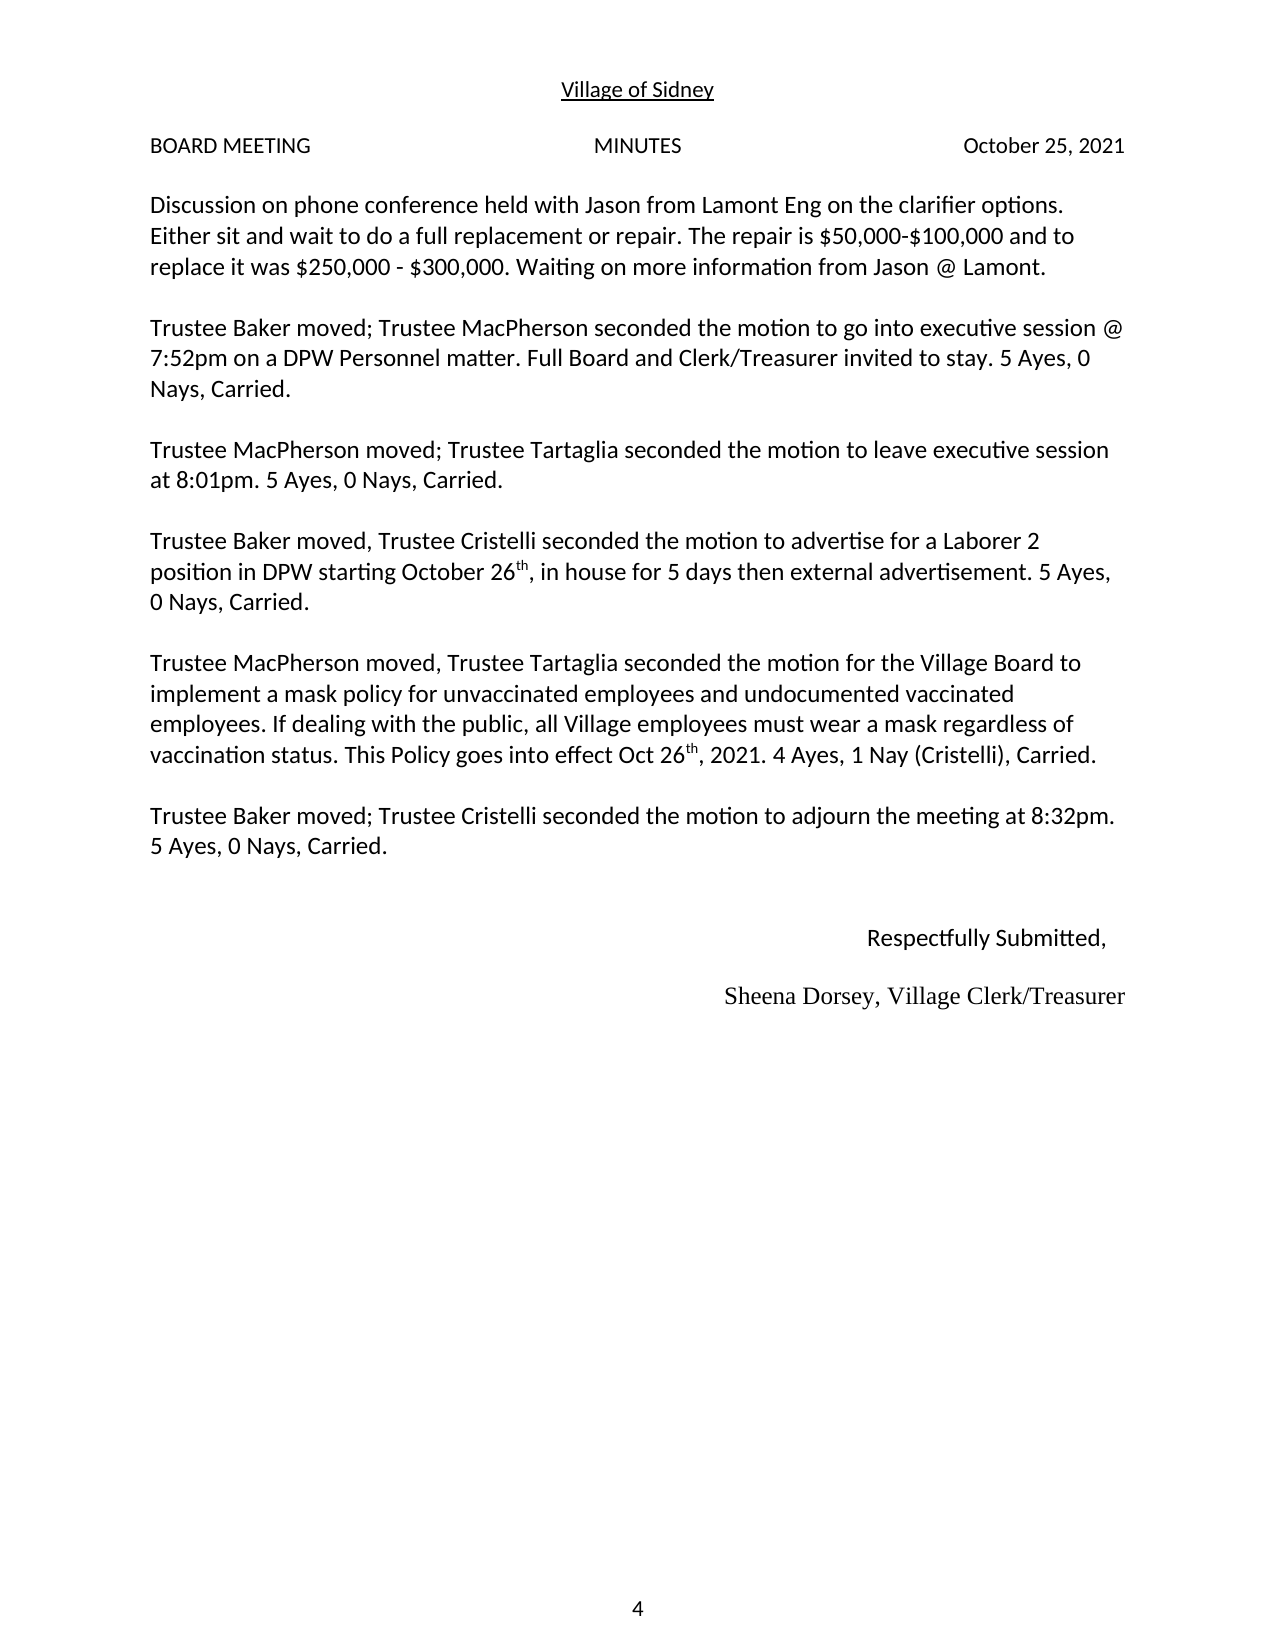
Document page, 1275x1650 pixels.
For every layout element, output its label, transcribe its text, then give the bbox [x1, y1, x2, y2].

text Trustee MacPherson moved, Trustee Tartaglia seconded the motion for the Village Board to implement a mask policy for unvaccinated employees and undocumented vaccinated employees. If dealing with the public, all Village employees must wear a mask regardless of vaccination status. This Policy goes into effect Oct 26th, 2021. 4 Ayes, 1 Nay (Cristelli), Carried. [150, 647, 1125, 769]
text Trustee MacPherson moved; Trustee Tartaglia seconded the motion to leave executive session at 8:01pm. 5 Ayes, 0 Nays, Carried. [150, 434, 1125, 495]
text Trustee Baker moved; Trustee Cristelli seconded the motion to adjourn the meeting at 8:32pm. 5 Ayes, 0 Nays, Carried. [150, 800, 1125, 861]
text Respectfully Submitted, [150, 922, 1125, 953]
text Discussion on phone conference held with Jason from Lamont Eng on the clarifier options. Either sit and wait to do a full replacement or repair. The repair is $50,000-$100,000 and to replace it was $250,000 - $300,000. Waiting on more information from Jason @ Lamont. [150, 189, 1125, 281]
text Trustee Baker moved; Trustee MacPherson seconded the motion to go into executive session @ 7:52pm on a DPW Personnel matter. Full Board and Clerk/Treasurer invited to stay. 5 Ayes, 0 Nays, Carried. [150, 312, 1125, 403]
text Trustee Baker moved, Trustee Cristelli seconded the motion to advertise for a Laborer 2 position in DPW starting October 26th, in house for 5 days then external advertisement. 5 Ayes, 0 Nays, Carried. [150, 525, 1125, 617]
text Sheena Dorsey, Village Clerk/Treasurer [150, 981, 1125, 1010]
